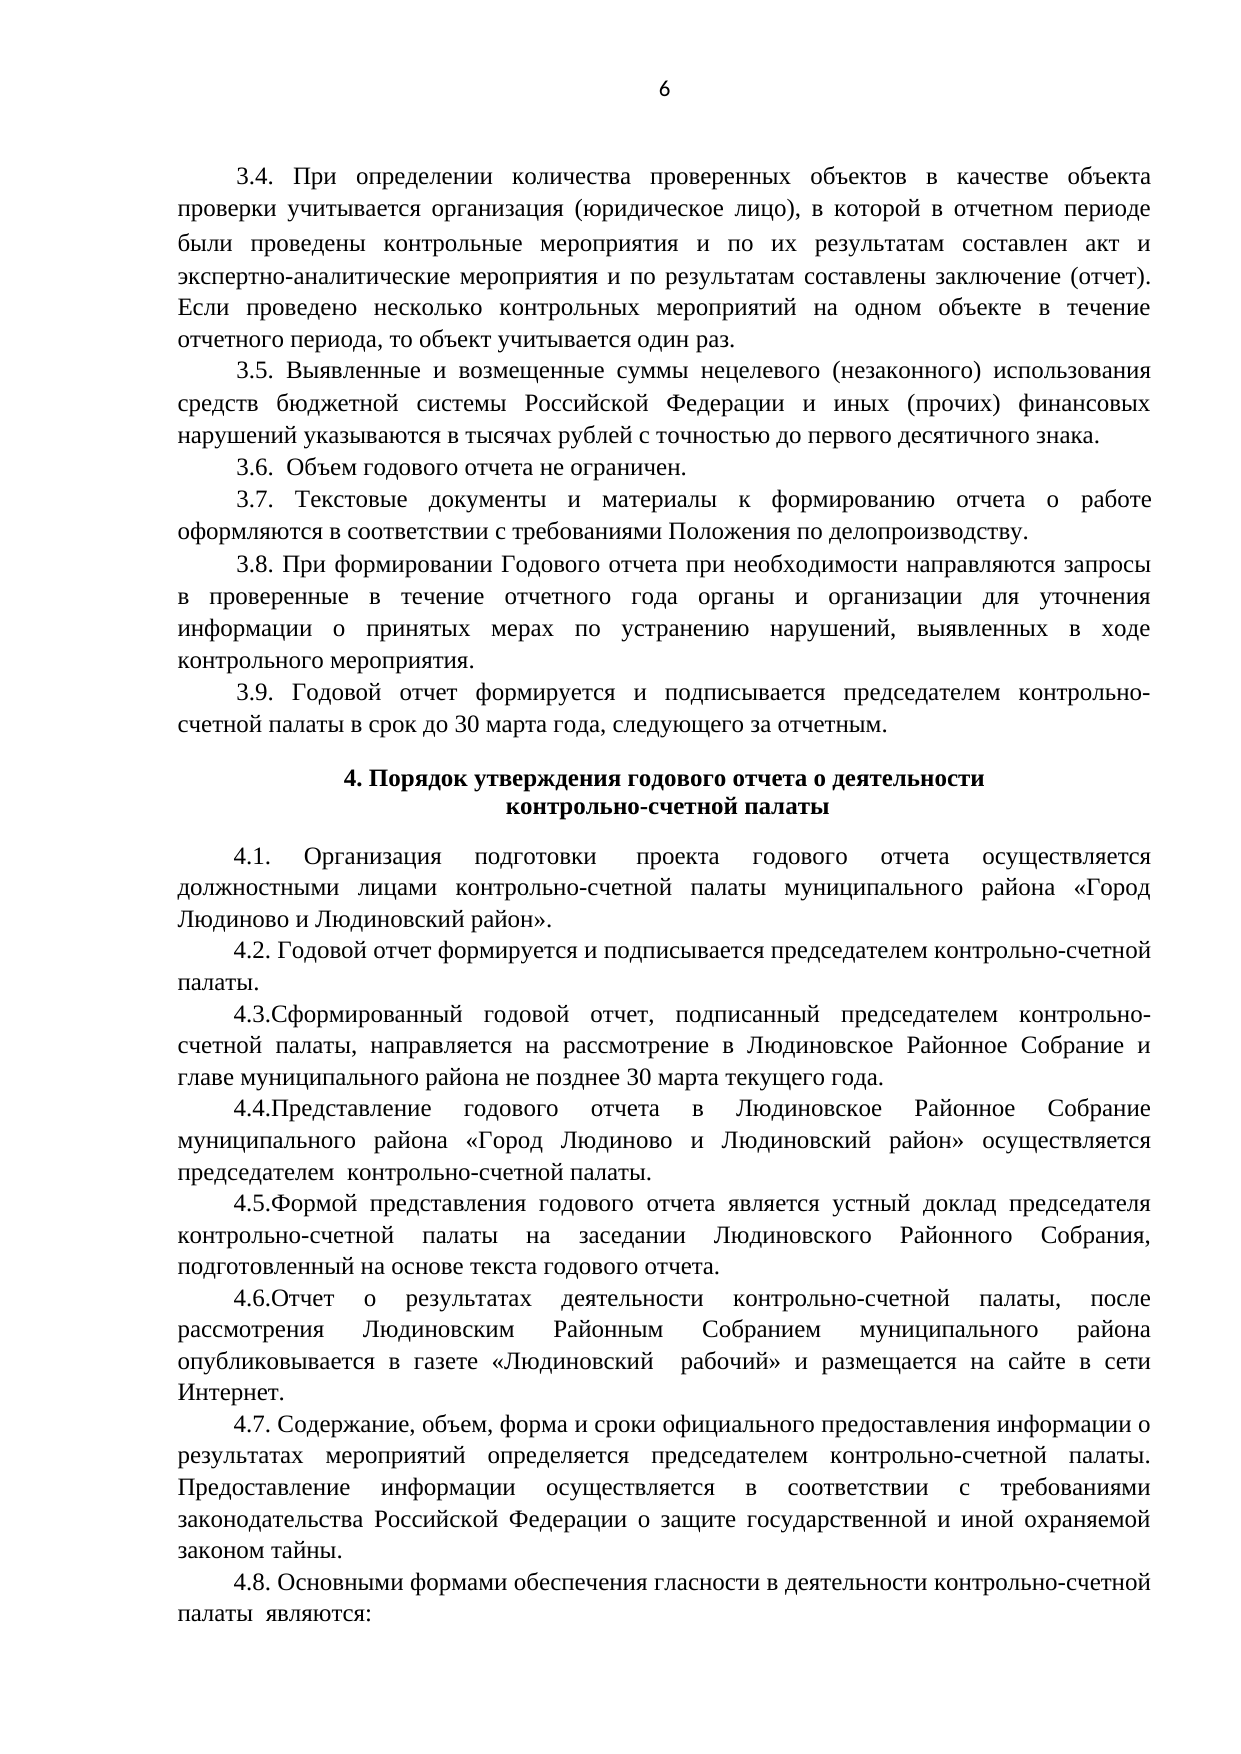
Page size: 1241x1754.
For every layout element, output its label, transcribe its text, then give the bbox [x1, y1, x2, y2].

text 3.4. При определении количества проверенных объектов в качестве объекта проверки учитывается организация (юридическое лицо), в которой в отчетном периоде были проведены контрольные мероприятия и по их результатам составлен акт и экспертно-аналитические мероприятия и по результатам составлены заключение (отчет). Если проведено несколько контрольных мероприятий на одном объекте в течение отчетного периода, то объект учитывается один раз. [177, 161, 1152, 353]
text 4.2. Годовой отчет формируется и подписывается председателем контрольно-счетной палаты. [177, 936, 1152, 996]
text 3.7. Текстовые документы и материалы к формированию отчета о работе оформляются в соответствии с требованиями Положения по делопроизводству. [177, 484, 1152, 545]
text 3.5. Выявленные и возмещенные суммы нецелевого (незаконного) использования средств бюджетной системы Российской Федерации и иных (прочих) финансовых нарушений указываются в тысячах рублей с точностью до первого десятичного знака. [177, 356, 1152, 449]
text 4.8. Основными формами обеспечения гласности в деятельности контрольно-счетной палаты являются: [177, 1567, 1152, 1627]
text 3.6. Объем годового отчета не ограничен. [177, 452, 1152, 481]
text 4.7. Содержание, объем, форма и сроки официального предоставления информации о результатах мероприятий определяется председателем контрольно-счетной палаты. Предоставление информации осуществляется в соответствии с требованиями законодательства Российской Федерации о защите государственной и иной охраняемой законом тайны. [177, 1409, 1152, 1564]
text 3.8. При формировании Годового отчета при необходимости направляются запросы в проверенные в течение отчетного года органы и организации для уточнения информации о принятых мерах по устранению нарушений, выявленных в ходе контрольного мероприятия. [177, 549, 1152, 674]
text контрольно-счетной палаты [177, 791, 1152, 820]
text 4.4.Представление годового отчета в Людиновское Районное Собрание муниципального района «Город Людиново и Людиновский район» осуществляется председателем контрольно-счетной палаты. [177, 1093, 1152, 1185]
text 3.9. Годовой отчет формируется и подписывается председателем контрольно-счетной палаты в срок до 30 марта года, следующего за отчетным. [177, 677, 1152, 738]
text 4.1. Организация подготовки проекта годового отчета осуществляется должностными лицами контрольно-счетной палаты муниципального района «Город Людиново и Людиновский район». [177, 841, 1152, 933]
text 4.6.Отчет о результатах деятельности контрольно-счетной палаты, после рассмотрения Людиновским Районным Собранием муниципального района опубликовывается в газете «Людиновский рабочий» и размещается на сайте в сети Интернет. [177, 1283, 1152, 1406]
text 4. Порядок утверждения годового отчета о деятельности [177, 763, 1152, 791]
text 4.3.Сформированный годовой отчет, подписанный председателем контрольно-счетной палаты, направляется на рассмотрение в Людиновское Районное Собрание и главе муниципального района не позднее 30 марта текущего года. [177, 999, 1152, 1091]
text 4.5.Формой представления годового отчета является устный доклад председателя контрольно-счетной палаты на заседании Людиновского Районного Собрания, подготовленный на основе текста годового отчета. [177, 1188, 1152, 1280]
